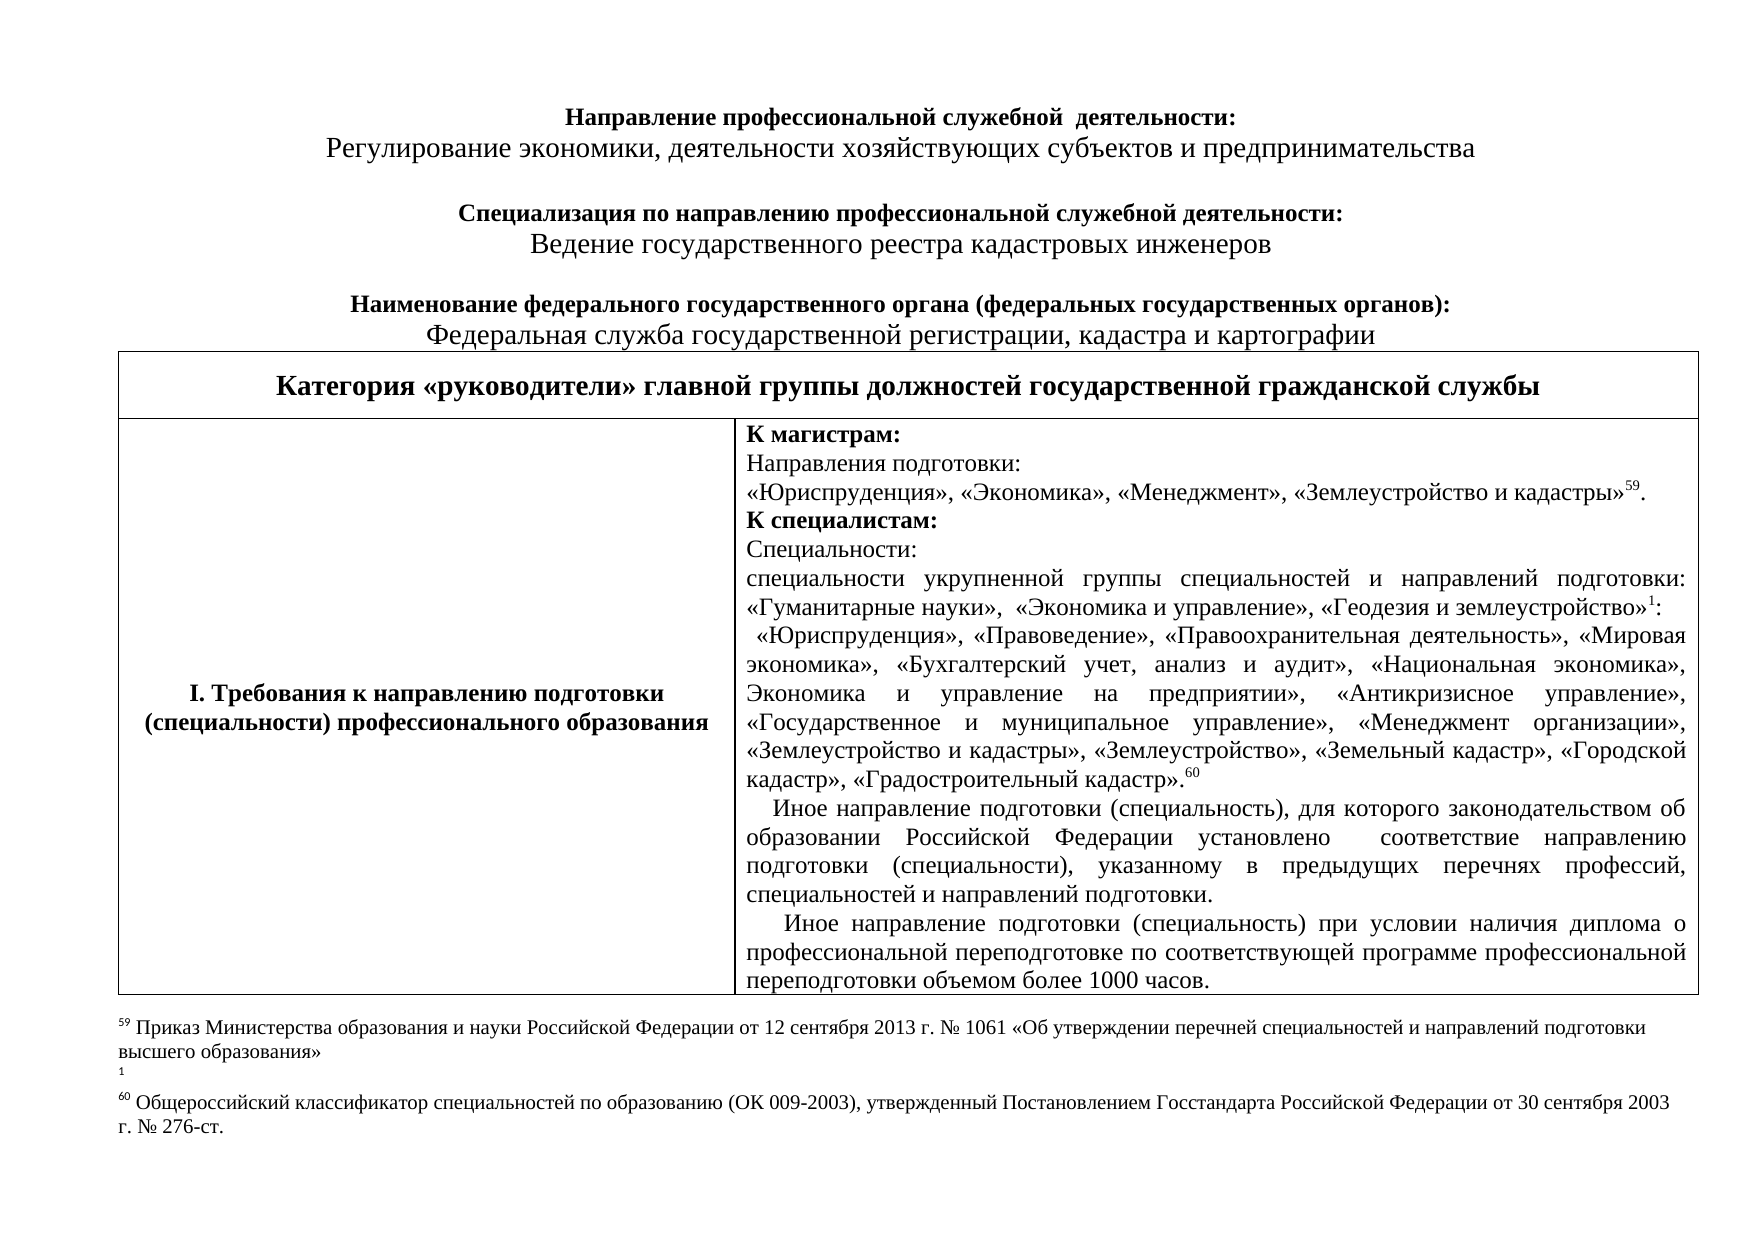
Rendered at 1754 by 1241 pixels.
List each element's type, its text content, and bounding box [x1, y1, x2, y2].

text Специализация по направлению профессиональной служебной деятельности: [118, 198, 1683, 226]
text Федеральная служба государственной регистрации, кадастра и картографии [118, 317, 1683, 351]
table_header Категория «руководители» главной группы должностей государственной гражданской службы [119, 352, 1698, 418]
text Направление профессиональной служебной деятельности: [118, 102, 1683, 131]
text Наименование федерального государственного органа (федеральных государственных органов): [118, 289, 1683, 317]
text Ведение государственного реестра кадастровых инженеров [118, 226, 1683, 260]
table_cell I. Требования к направлению подготовки (специальности) профессионального образования [119, 419, 734, 994]
text Регулирование экономики, деятельности хозяйствующих субъектов и предпринимательства [118, 131, 1683, 164]
table_cell К магистрам: Направления подготовки: «Юриспруденция», «Экономика», «Менеджмент», «Землеустройство и кадастры». К специалистам: Специальности: специальности укрупненной группы специальностей и направлений подготовки: «Гуманитарные науки», «Экономика и управление», «Геодезия и землеустройство»1: «Юриспруденция», «Правоведение», «Правоохранительная деятельность», «Мировая экономика», «Бухгалтерский учет, анализ и аудит», «Национальная экономика», Экономика и управление на предприятии», «Антикризисное управление», «Государственное и муниципальное управление», «Менеджмент организации», «Землеустройство и кадастры», «Землеустройство», «Земельный кадастр», «Городской кадастр», «Градостроительный кадастр». Иное направление подготовки (специальность), для которого законодательством об образовании Российской Федерации установлено соответствие направлению подготовки (специальности), указанному в предыдущих перечнях профессий, специальностей и направлений подготовки. Иное направление подготовки (специальность) при условии наличия диплома о профессиональной переподготовке по соответствующей программе профессиональной переподготовки объемом более 1000 часов. [736, 419, 1698, 994]
